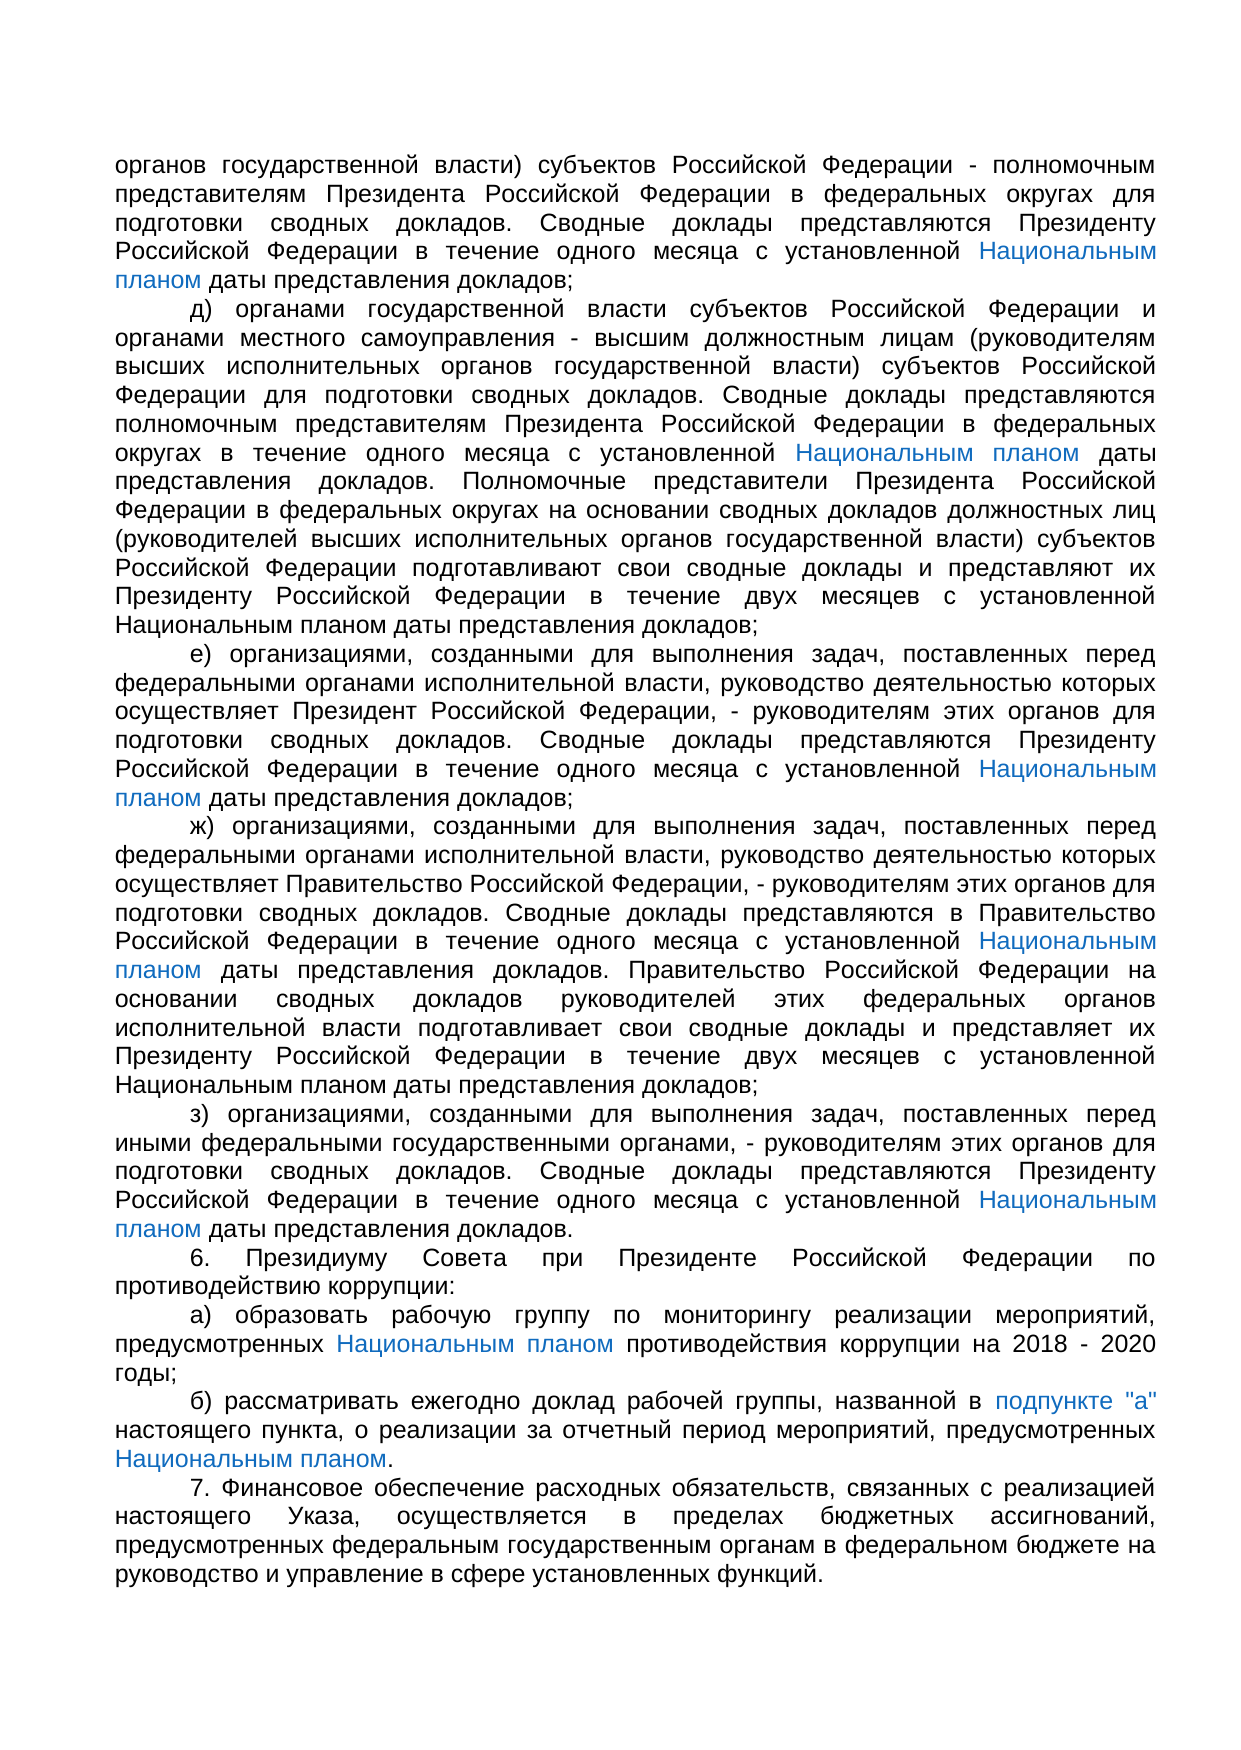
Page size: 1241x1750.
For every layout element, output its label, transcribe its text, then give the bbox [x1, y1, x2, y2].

text 6. Президиуму Совета при Президенте Российской Федерации по противодействию коррупции: [114, 1242, 1157, 1300]
text е) организациями, созданными для выполнения задач, поставленных перед федеральными органами исполнительной власти, руководство деятельностью которых осуществляет Президент Российской Федерации, - руководителям этих органов для подготовки сводных докладов. Сводные доклады представляются Президенту Российской Федерации в течение одного месяца с установленной Национальным планом даты представления докладов; [114, 639, 1157, 811]
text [114, 150, 1157, 294]
text б) рассматривать ежегодно доклад рабочей группы, названной в подпункте "а" настоящего пункта, о реализации за отчетный период мероприятий, предусмотренных Национальным планом. [114, 1386, 1157, 1472]
text ж) организациями, созданными для выполнения задач, поставленных перед федеральными органами исполнительной власти, руководство деятельностью которых осуществляет Правительство Российской Федерации, - руководителям этих органов для подготовки сводных докладов. Сводные доклады представляются в Правительство Российской Федерации в течение одного месяца с установленной Национальным планом даты представления докладов. Правительство Российской Федерации на основании сводных докладов руководителей этих федеральных органов исполнительной власти подготавливает свои сводные доклады и представляет их Президенту Российской Федерации в течение двух месяцев с установленной Национальным планом даты представления докладов; [114, 811, 1157, 1099]
text 7. Финансовое обеспечение расходных обязательств, связанных с реализацией настоящего Указа, осуществляется в пределах бюджетных ассигнований, предусмотренных федеральным государственным органам в федеральном бюджете на руководство и управление в сфере установленных функций. [114, 1472, 1157, 1587]
text з) организациями, созданными для выполнения задач, поставленных перед иными федеральными государственными органами, - руководителям этих органов для подготовки сводных докладов. Сводные доклады представляются Президенту Российской Федерации в течение одного месяца с установленной Национальным планом даты представления докладов. [114, 1099, 1157, 1242]
text д) органами государственной власти субъектов Российской Федерации и органами местного самоуправления - высшим должностным лицам (руководителям высших исполнительных органов государственной власти) субъектов Российской Федерации для подготовки сводных докладов. Сводные доклады представляются полномочным представителям Президента Российской Федерации в федеральных округах в течение одного месяца с установленной Национальным планом даты представления докладов. Полномочные представители Президента Российской Федерации в федеральных округах на основании сводных докладов должностных лиц (руководителей высших исполнительных органов государственной власти) субъектов Российской Федерации подготавливают свои сводные доклады и представляют их Президенту Российской Федерации в течение двух месяцев с установленной Национальным планом даты представления докладов; [114, 294, 1157, 639]
text а) образовать рабочую группу по мониторингу реализации мероприятий, предусмотренных Национальным планом противодействия коррупции на 2018 - 2020 годы; [114, 1300, 1157, 1386]
